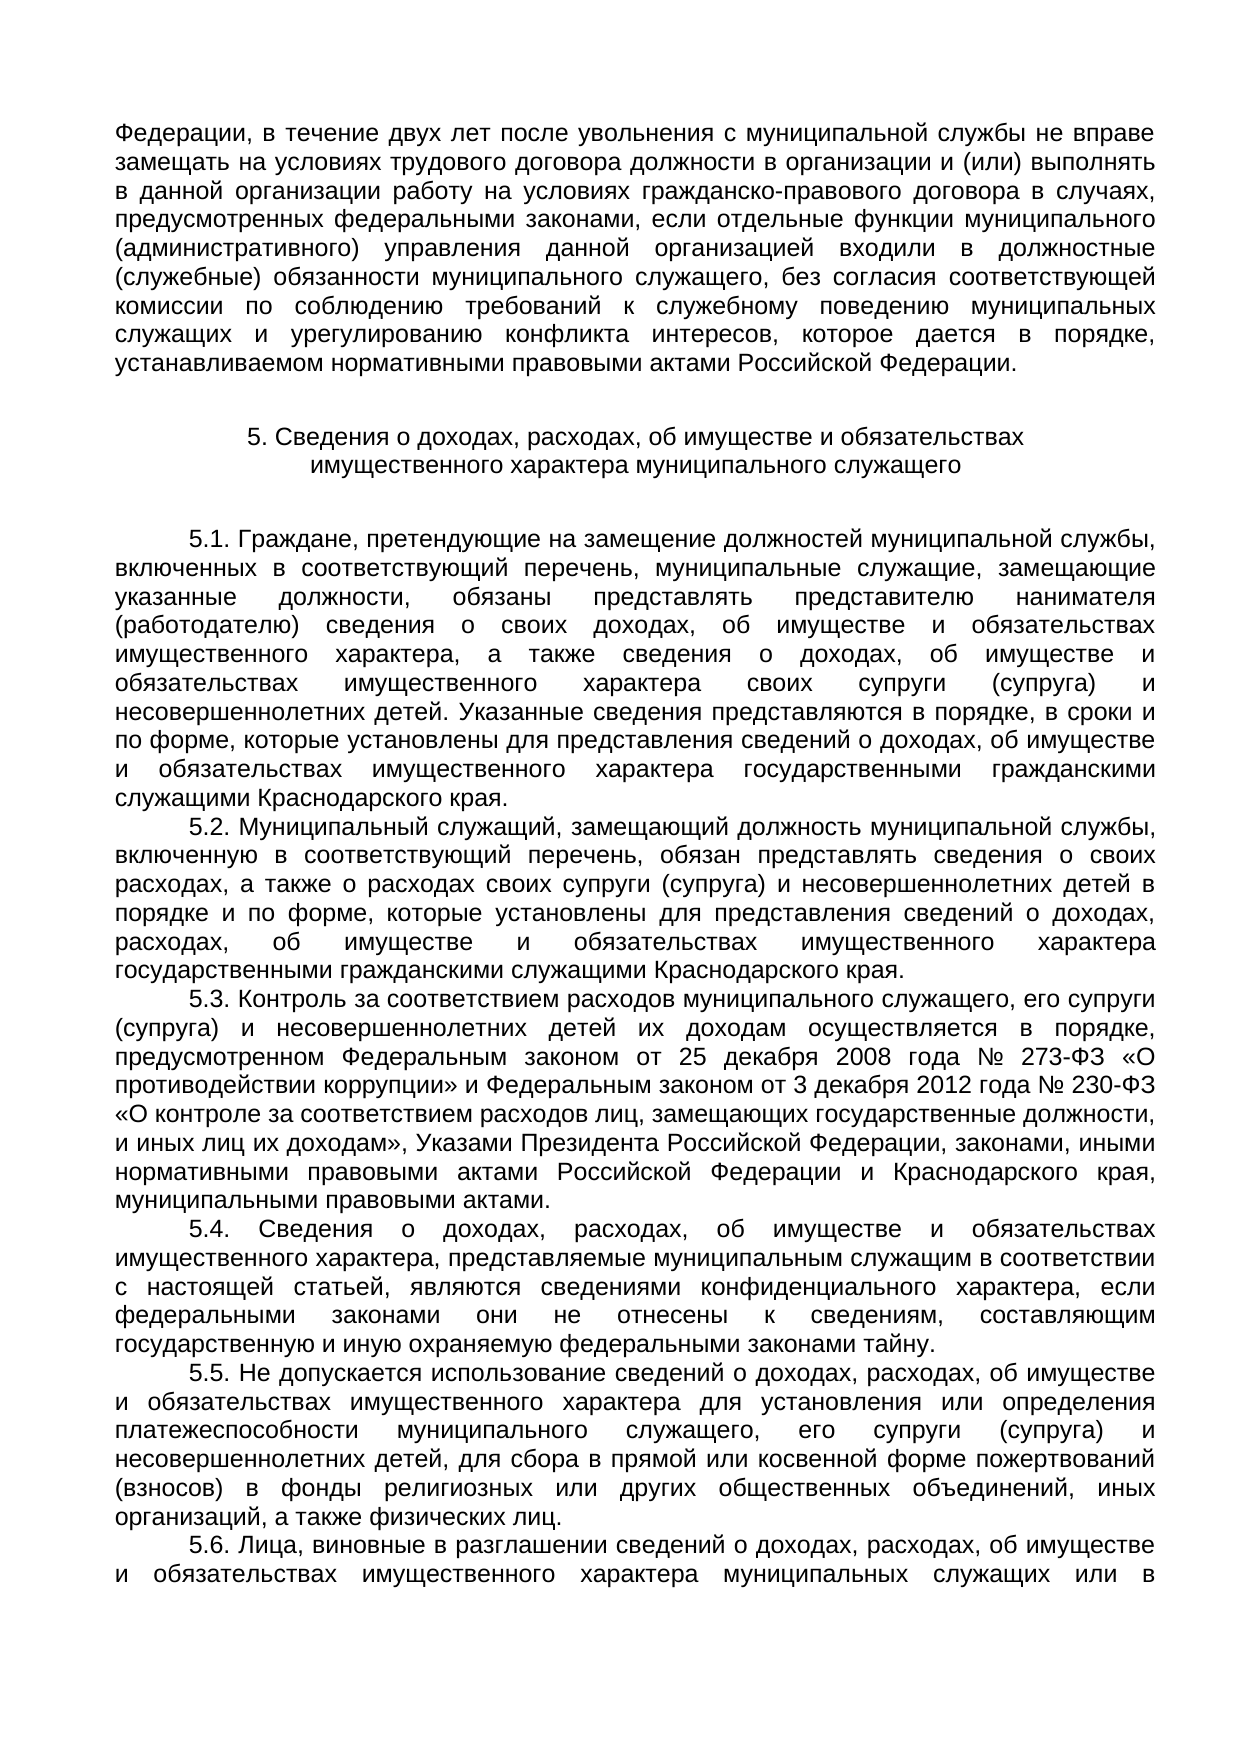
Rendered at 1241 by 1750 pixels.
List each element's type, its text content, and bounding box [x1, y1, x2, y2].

text 5.2. Муниципальный служащий, замещающий должность муниципальной службы, включенную в соответствующий перечень, обязан представлять сведения о своих расходах, а также о расходах своих супруги (супруга) и несовершеннолетних детей в порядке и по форме, которые установлены для представления сведений о доходах, расходах, об имуществе и обязательствах имущественного характера государственными гражданскими служащими Краснодарского края. [114, 811, 1157, 984]
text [114, 118, 1157, 377]
text 5. Сведения о доходах, расходах, об имуществе и обязательствах имущественного характера муниципального служащего [114, 422, 1157, 479]
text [114, 1530, 1157, 1588]
text 5.5. Не допускается использование сведений о доходах, расходах, об имуществе и обязательствах имущественного характера для установления или определения платежеспособности муниципального служащего, его супруги (супруга) и несовершеннолетних детей, для сбора в прямой или косвенной форме пожертвований (взносов) в фонды религиозных или других общественных объединений, иных организаций, а также физических лиц. [114, 1358, 1157, 1530]
text 5.4. Сведения о доходах, расходах, об имуществе и обязательствах имущественного характера, представляемые муниципальным служащим в соответствии с настоящей статьей, являются сведениями конфиденциального характера, если федеральными законами они не отнесены к сведениям, составляющим государственную и иную охраняемую федеральными законами тайну. [114, 1214, 1157, 1358]
text 5.3. Контроль за соответствием расходов муниципального служащего, его супруги (супруга) и несовершеннолетних детей их доходам осуществляется в порядке, предусмотренном Федеральным законом от 25 декабря 2008 года № 273-ФЗ «О противодействии коррупции» и Федеральным законом от 3 декабря 2012 года № 230-ФЗ «О контроле за соответствием расходов лиц, замещающих государственные должности, и иных лиц их доходам», Указами Президента Российской Федерации, законами, иными нормативными правовыми актами Российской Федерации и Краснодарского края, муниципальными правовыми актами. [114, 984, 1157, 1214]
text 5.1. Граждане, претендующие на замещение должностей муниципальной службы, включенных в соответствующий перечень, муниципальные служащие, замещающие указанные должности, обязаны представлять представителю нанимателя (работодателю) сведения о своих доходах, об имуществе и обязательствах имущественного характера, а также сведения о доходах, об имуществе и обязательствах имущественного характера своих супруги (супруга) и несовершеннолетних детей. Указанные сведения представляются в порядке, в сроки и по форме, которые установлены для представления сведений о доходах, об имуществе и обязательствах имущественного характера государственными гражданскими служащими Краснодарского края. [114, 524, 1157, 811]
